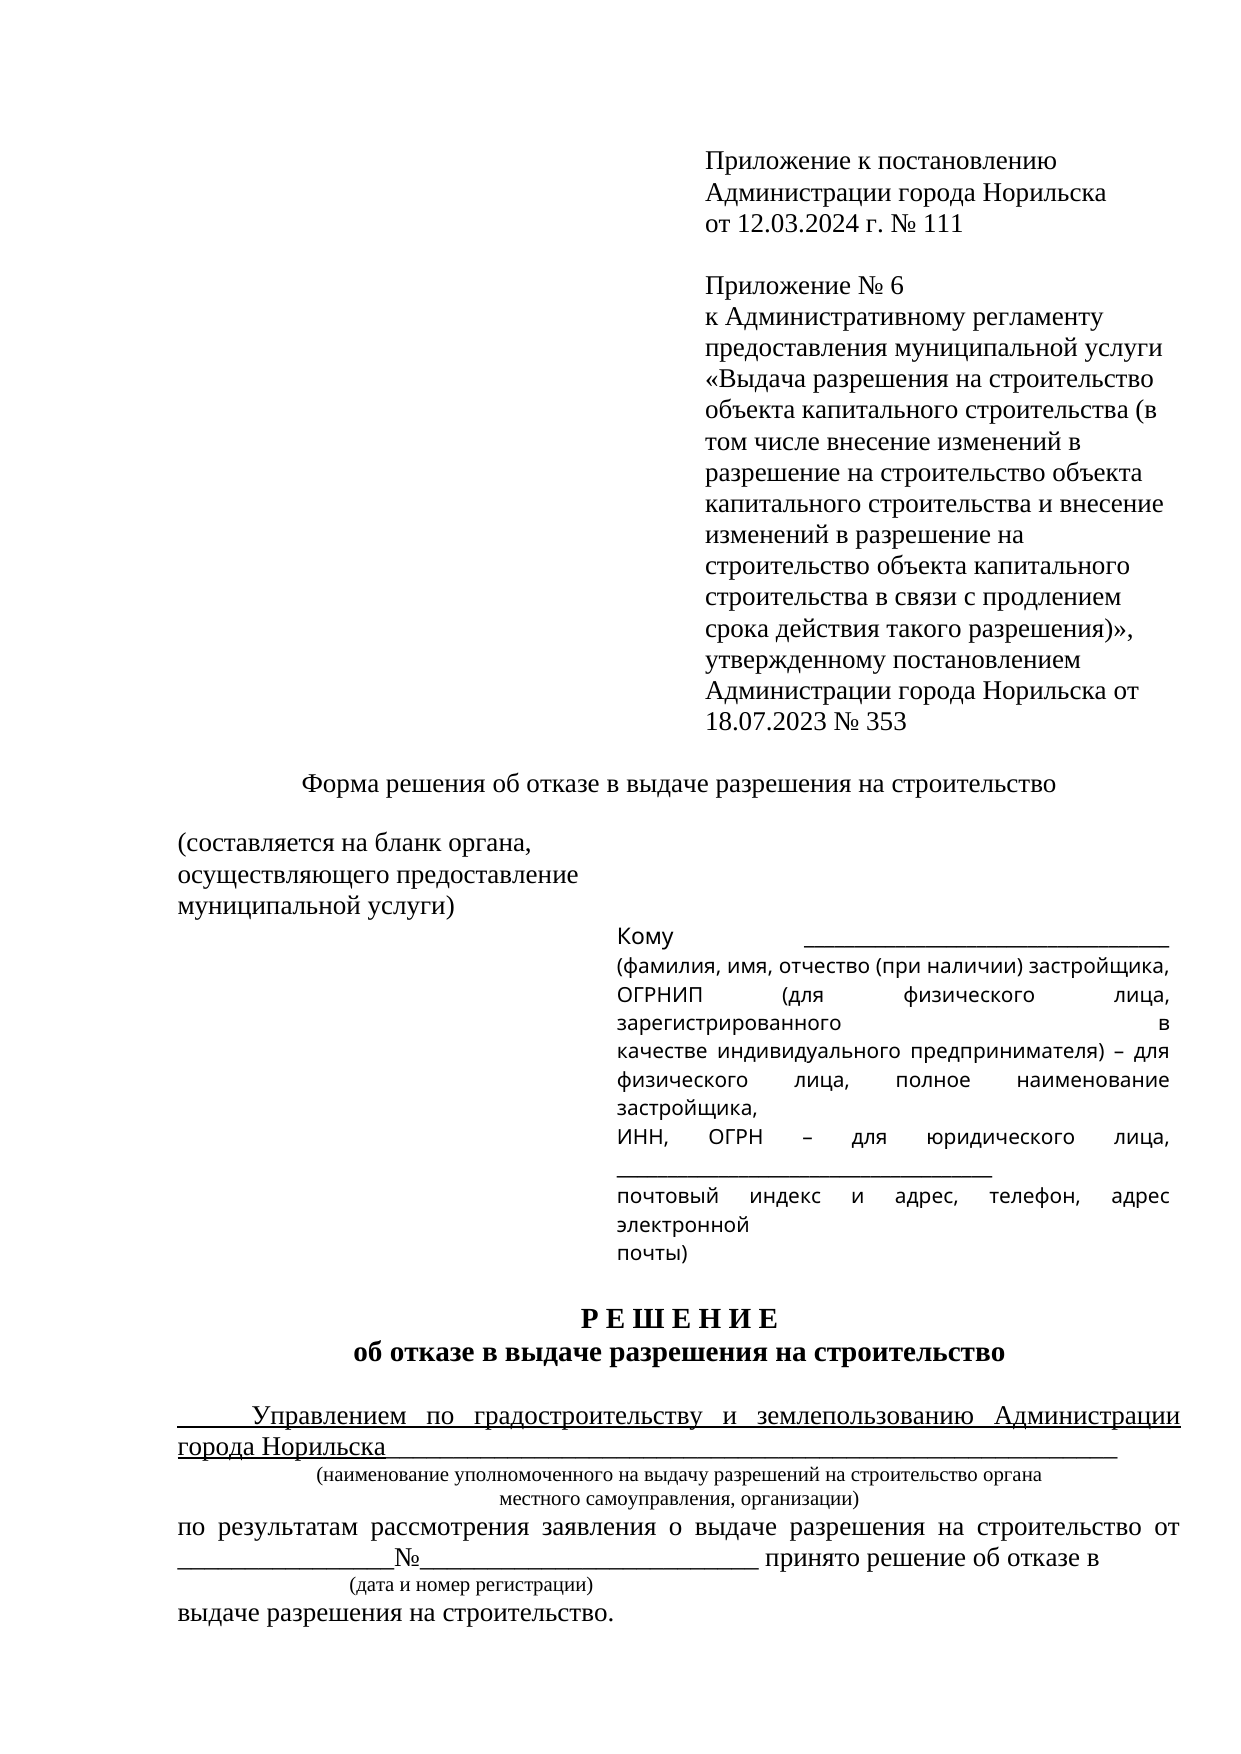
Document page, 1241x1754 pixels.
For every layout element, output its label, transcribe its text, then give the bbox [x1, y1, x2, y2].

text по результатам рассмотрения заявления о выдаче разрешения на строительство от ________________№_________________________ принято решение об отказе в [177, 1509, 1181, 1572]
table_header Кому ____________________________________ (фамилия, имя, отчество (при наличии) застройщика, ОГРНИП (для физического лица, зарегистрированного в качестве индивидуального предпринимателя) – для физического лица, полное наименование застройщика, ИНН, ОГРН – для юридического лица, _____________________________________ почтовый индекс и адрес, телефон, адрес электронной почты) [605, 920, 1181, 1267]
text (составляется на бланк органа, [177, 827, 1181, 858]
text Форма решения об отказе в выдаче разрешения на строительство [177, 767, 1181, 798]
text муниципальной услуги) [177, 889, 1181, 920]
text Управлением по градостроительству и землепользованию Администрации города Норильска______________________________________________________ [177, 1399, 1181, 1426]
text (наименование уполномоченного на выдачу разрешений на строительство органа [177, 1461, 1181, 1486]
text осуществляющего предоставление [177, 858, 1181, 889]
text об отказе в выдаче разрешения на строительство [177, 1334, 1181, 1368]
text Р Е Ш Е Н И Е [177, 1301, 1181, 1334]
text выдаче разрешения на строительство. [177, 1596, 1181, 1627]
text местного самоуправления, организации) [177, 1486, 1181, 1509]
text (дата и номер регистрации) [177, 1572, 1181, 1596]
table_header Приложение к постановлению Администрации города Норильска от 12.03.2024 г. № 111 Приложение № 6 к Административному регламенту предоставления муниципальной услуги «Выдача разрешения на строительство объекта капитального строительства (в том числе внесение изменений в разрешение на строительство объекта капитального строительства и внесение изменений в разрешение на строительство объекта капитального строительства в связи с продлением срока действия такого разрешения)», утвержденному постановлением Администрации города Норильска от 18.07.2023 № 353 [694, 145, 1180, 736]
text Управлением по градостроительству и землепользованию Администрации города Норильска______________________________________________________ [177, 1428, 1181, 1461]
